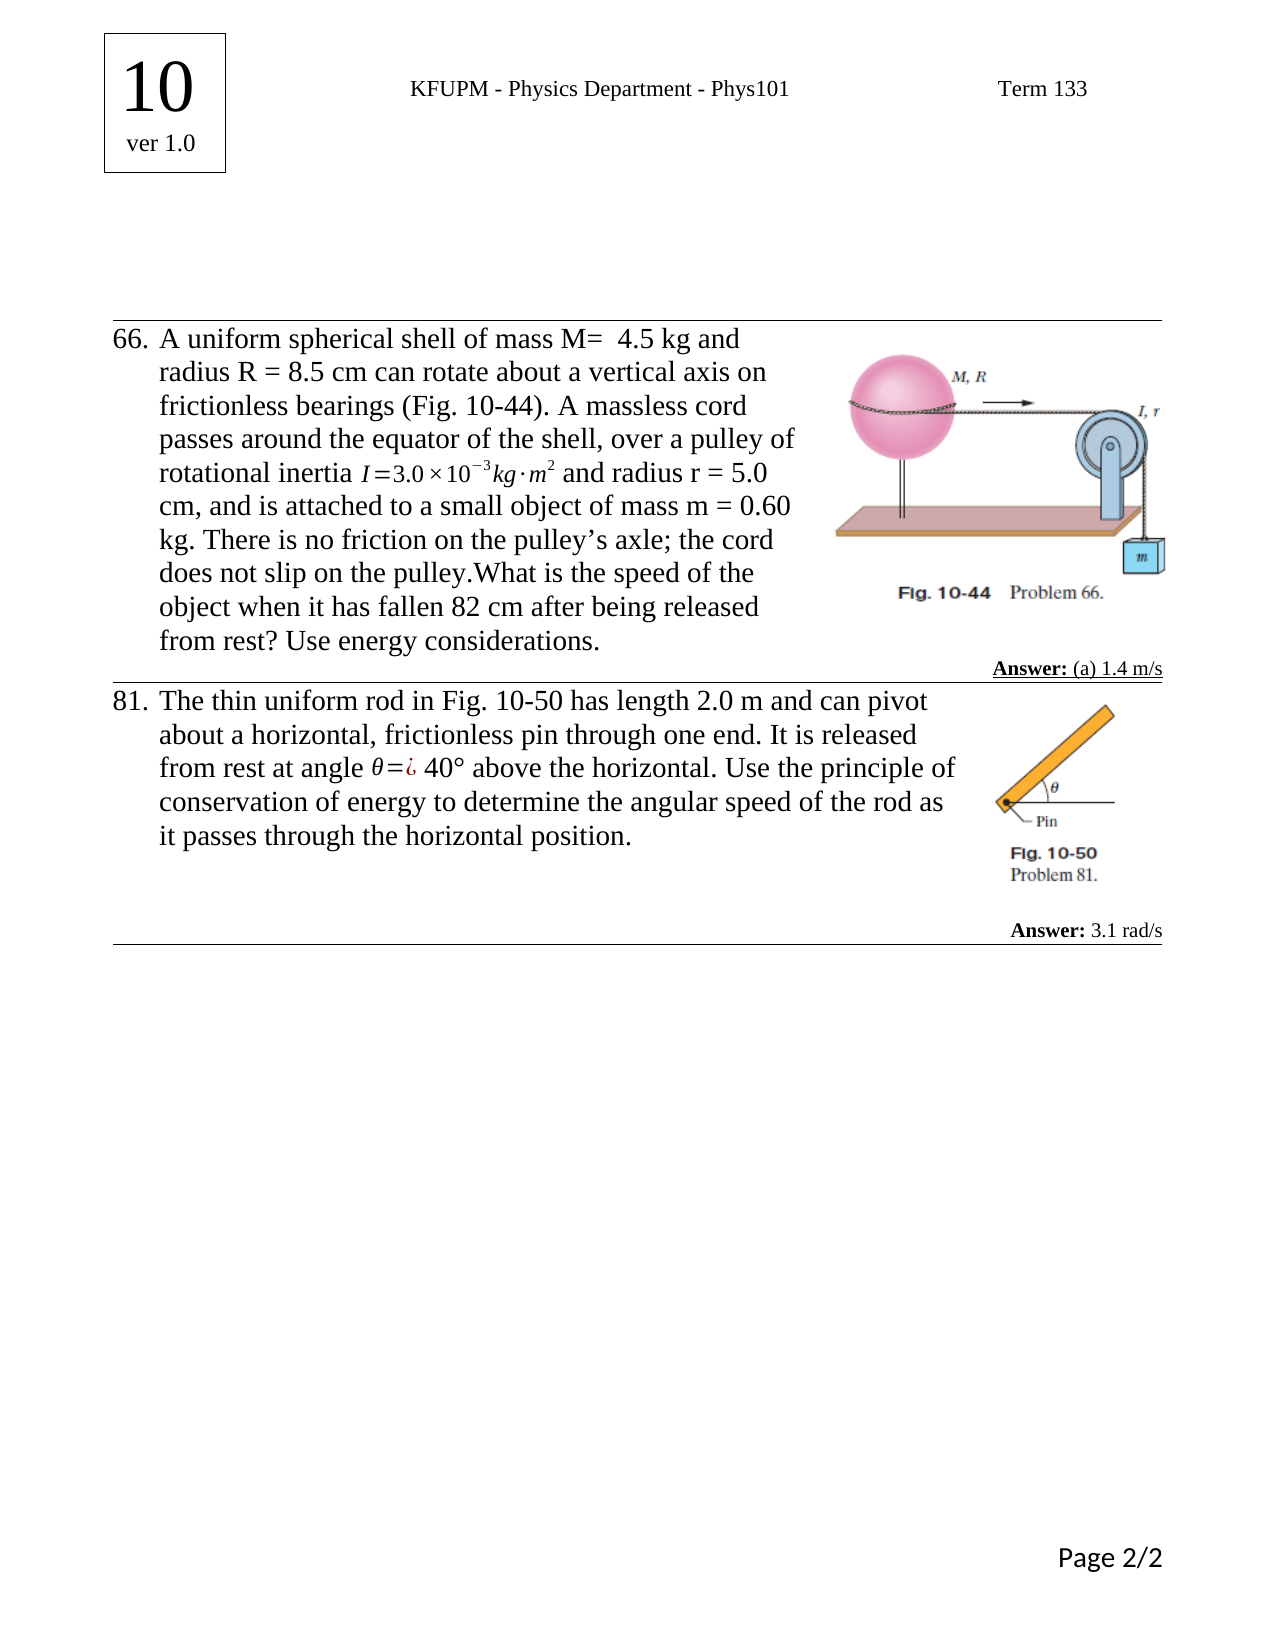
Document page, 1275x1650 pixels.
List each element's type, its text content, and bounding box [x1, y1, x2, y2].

text 81. The thin uniform rod in Fig. 10-50 has length 2.0 m and can pivot about a horizontal, frictionless pin through one end. It is released from rest at angle 40° above the horizontal. Use the principle of conservation of energy to determine the angular speed of the rod as it passes through the horizontal position. [112, 683, 1162, 851]
text Answer: 3.1 rad/s [112, 918, 1162, 945]
text Answer: (a) 1.4 m/s [112, 656, 1162, 683]
text 66. A uniform spherical shell of mass M= 4.5 kg and radius R = 8.5 cm can rotate about a vertical axis on frictionless bearings (Fig. 10-44). A massless cord passes around the equator of the shell, over a pulley of rotational inertia and radius r = 5.0 cm, and is attached to a small object of mass m = 0.60 kg. There is no friction on the pulley’s axle; the cord does not slip on the pulley.What is the speed of the object when it has fallen 82 cm after being released from rest? Use energy considerations. [112, 321, 1162, 656]
